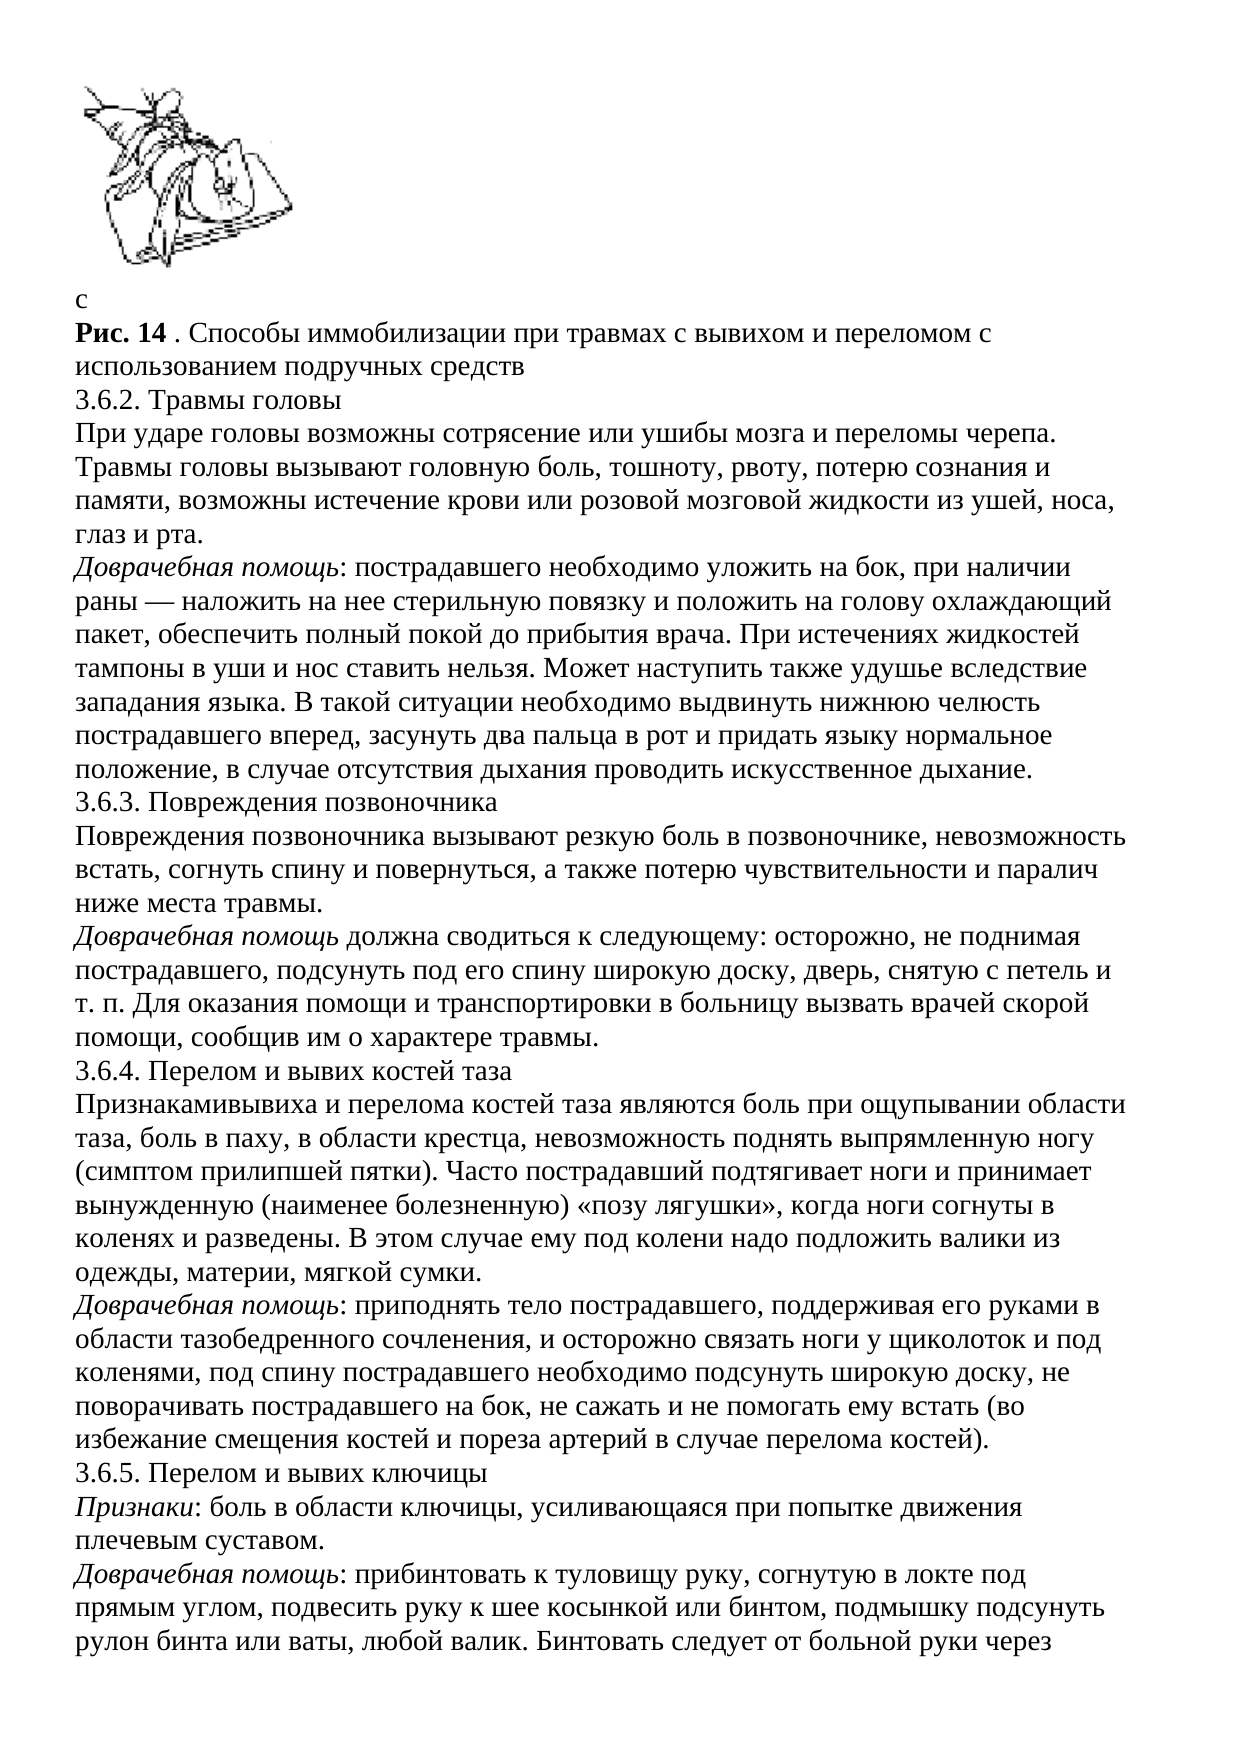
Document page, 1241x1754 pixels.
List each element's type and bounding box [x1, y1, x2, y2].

picture [75, 75, 302, 282]
table_header [75, 75, 1129, 1656]
